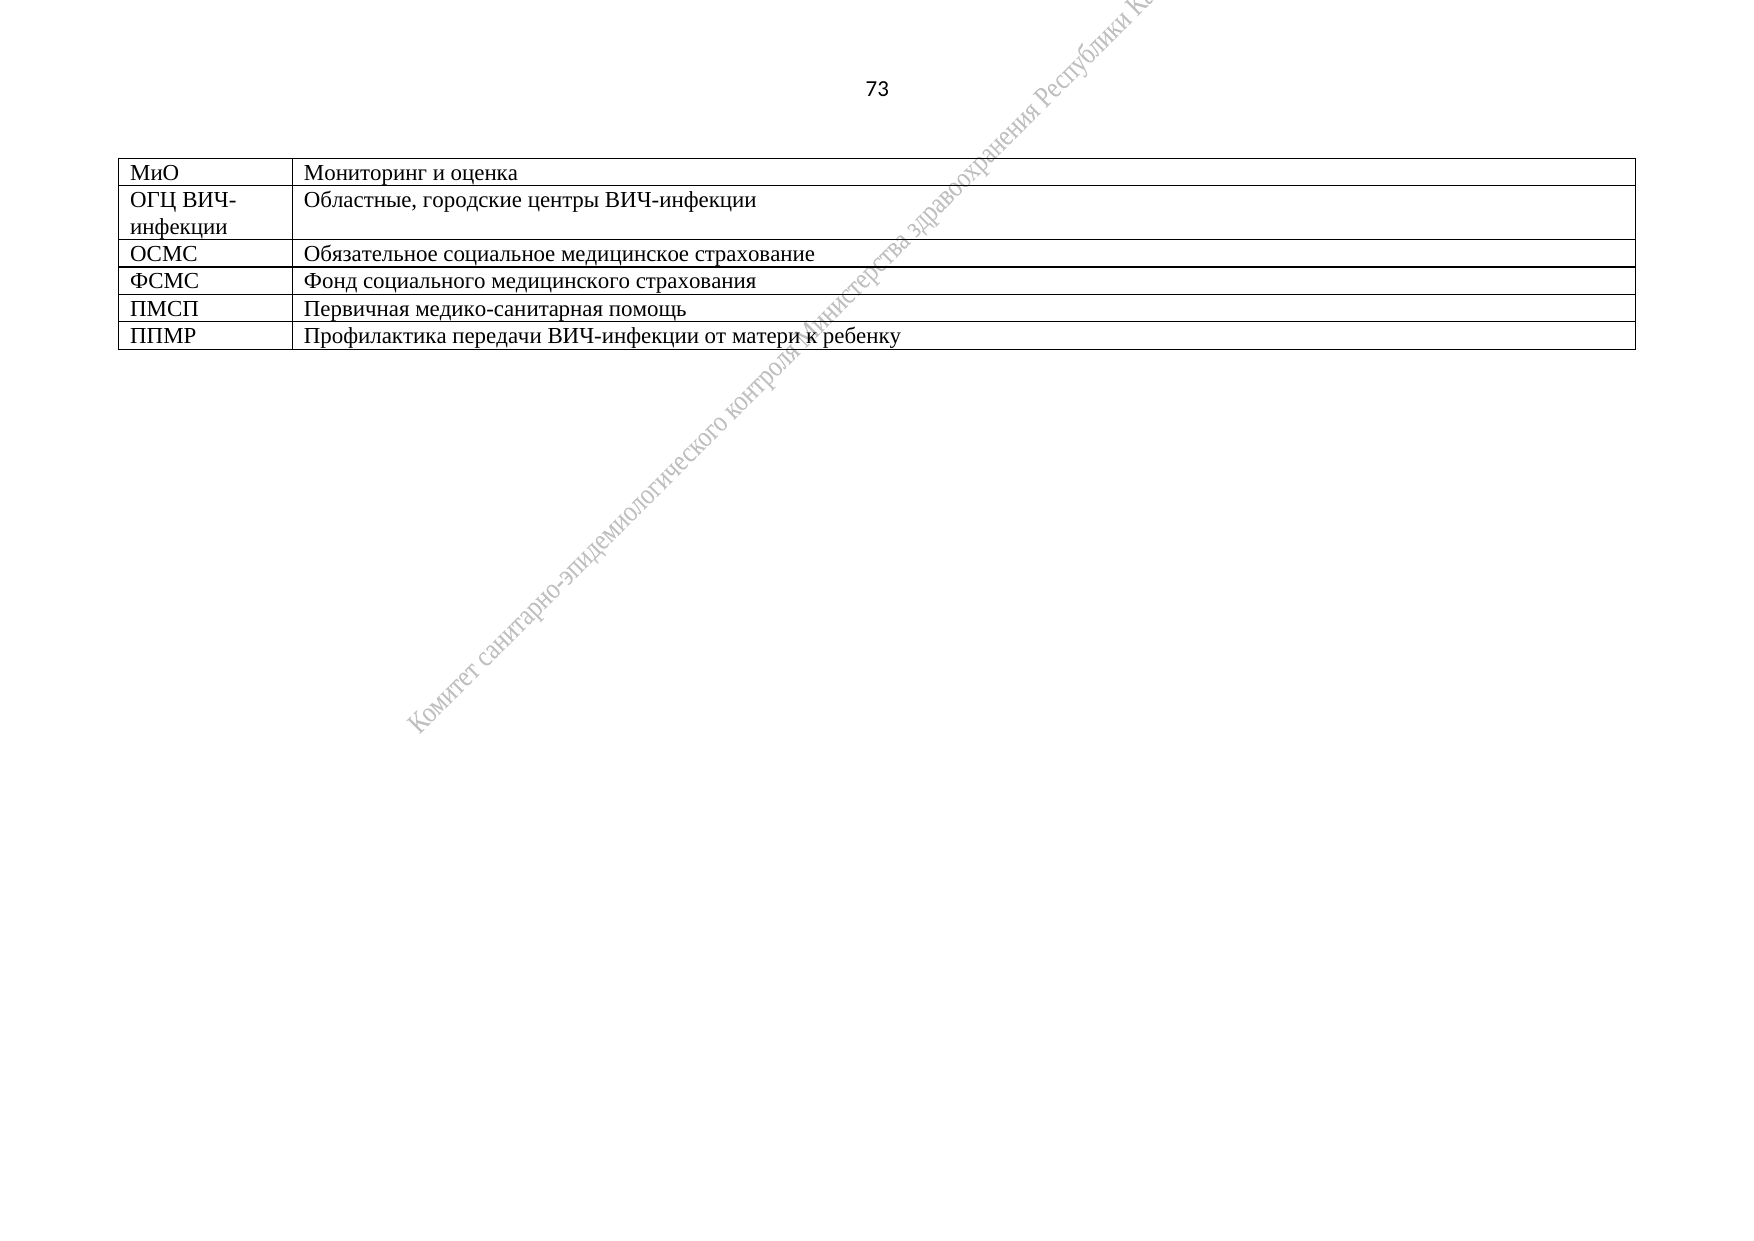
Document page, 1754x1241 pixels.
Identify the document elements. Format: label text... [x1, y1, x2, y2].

table_cell ОГЦ ВИЧ-инфекции [119, 186, 292, 239]
table_cell ФСМС [119, 268, 292, 294]
table_cell Первичная медико-санитарная помощь [293, 295, 1635, 321]
table_cell ОСМС [119, 240, 292, 266]
table_cell МиО [119, 159, 292, 185]
table_cell ППМР [119, 322, 292, 349]
table_cell Обязательное социальное медицинское страхование [293, 240, 1635, 266]
table_cell Мониторинг и оценка [293, 159, 1635, 185]
table_cell Профилактика передачи ВИЧ-инфекции от матери к ребенку [293, 322, 1635, 349]
table_cell ПМСП [119, 295, 292, 321]
table_cell Фонд социального медицинского страхования [293, 268, 1635, 294]
table_cell Областные, городские центры ВИЧ-инфекции [293, 186, 1635, 239]
